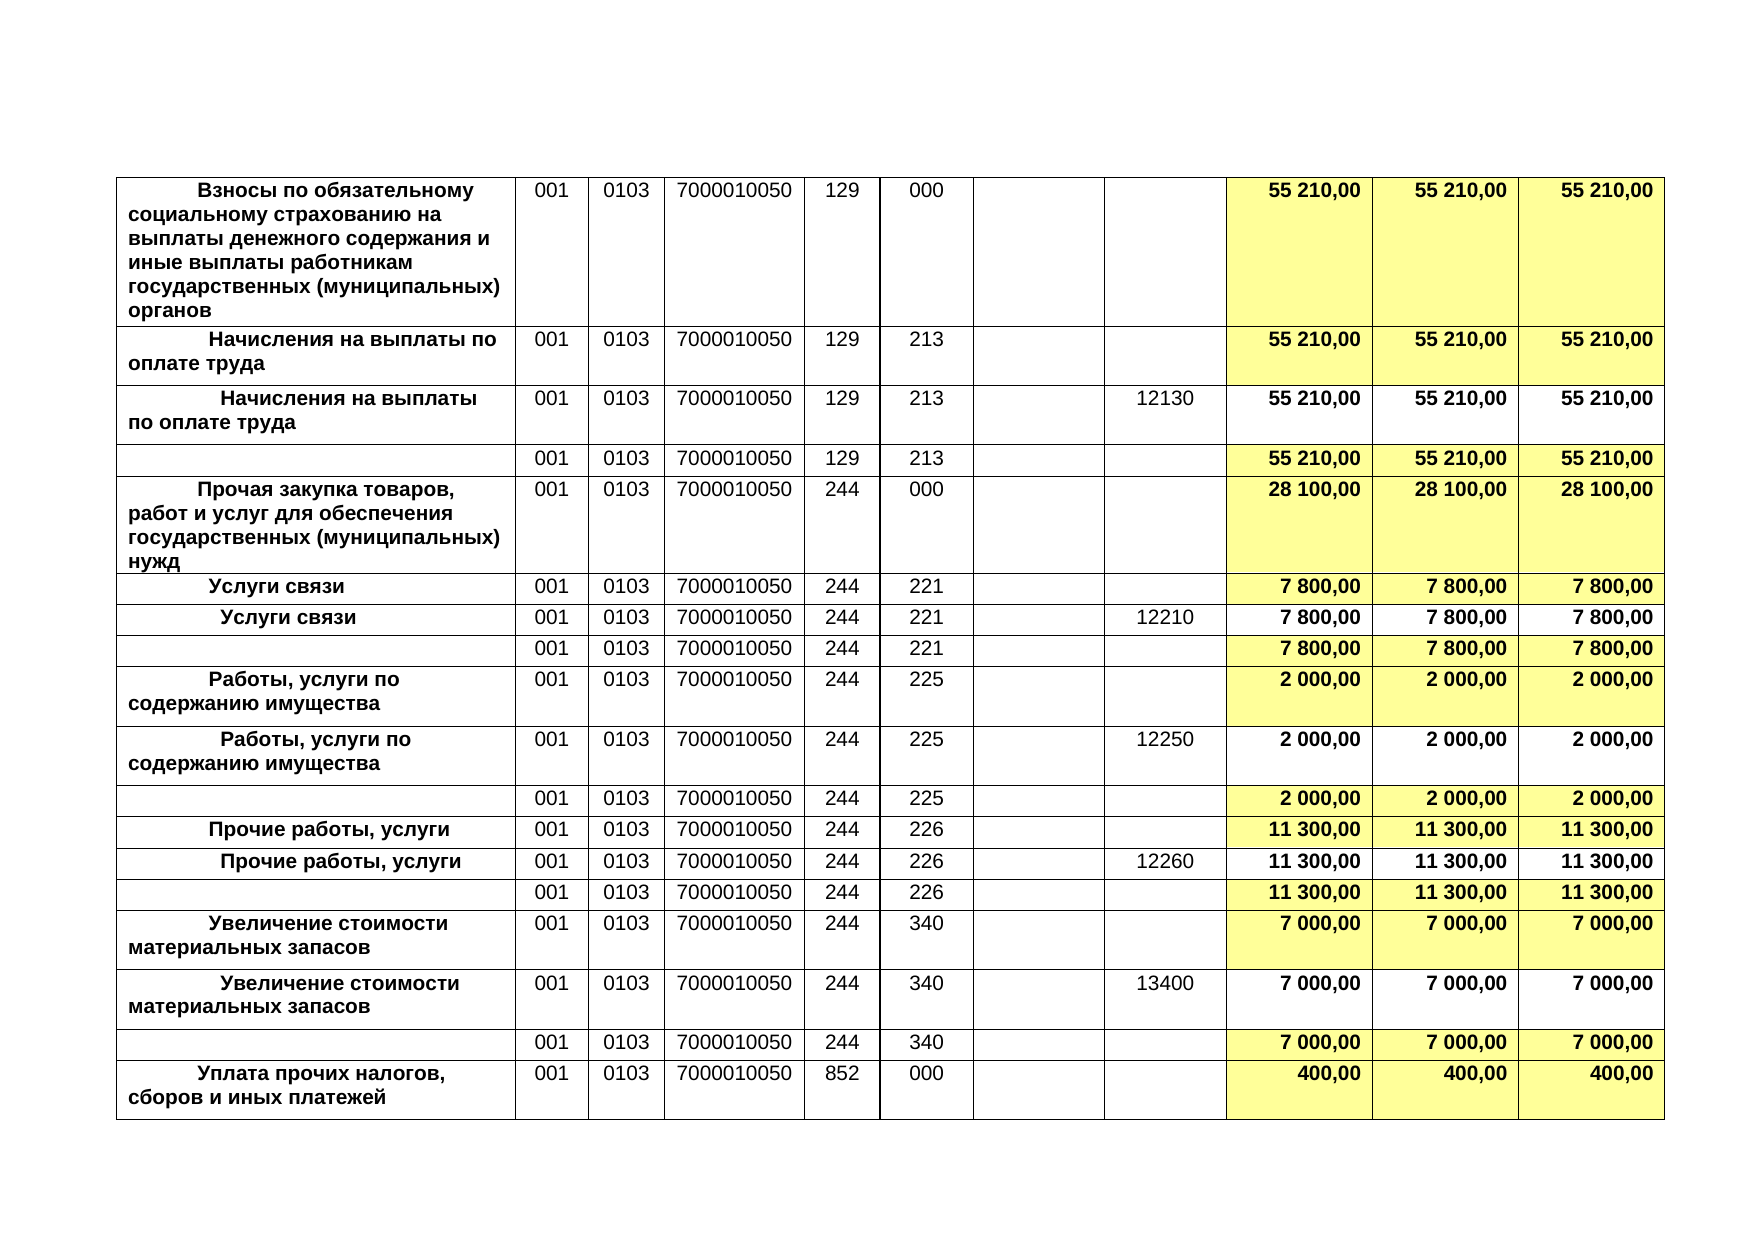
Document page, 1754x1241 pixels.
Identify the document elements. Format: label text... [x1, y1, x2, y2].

table_cell 0103 [589, 386, 664, 444]
table_cell 55 210,00 [1227, 386, 1372, 444]
table_cell 7000010050 [665, 911, 804, 969]
table_cell 11 300,00 [1519, 849, 1664, 879]
table_cell [974, 636, 1104, 666]
table_cell 12210 [1105, 605, 1226, 635]
table_cell 55 210,00 [1373, 386, 1518, 444]
table_cell 7 800,00 [1227, 605, 1372, 635]
table_cell [974, 477, 1104, 572]
table_cell 226 [881, 849, 973, 879]
table_cell 226 [881, 880, 973, 910]
table_cell 11 300,00 [1519, 880, 1664, 910]
table_cell Прочая закупка товаров, работ и услуг для обеспечения государственных (муниципальных) нужд [117, 477, 515, 572]
table_cell 7 000,00 [1519, 970, 1664, 1029]
table_cell 7 800,00 [1373, 605, 1518, 635]
table_cell 0103 [589, 1030, 664, 1060]
table_cell 0103 [589, 911, 664, 969]
table_cell 7 800,00 [1519, 574, 1664, 604]
table_cell 400,00 [1227, 1061, 1372, 1119]
table_cell 244 [805, 605, 879, 635]
table_cell 244 [805, 1030, 879, 1060]
table_cell 213 [881, 327, 973, 385]
table_cell 244 [805, 477, 879, 572]
table_cell Услуги связи [117, 605, 515, 635]
table_cell 28 100,00 [1519, 477, 1664, 572]
table_cell [974, 327, 1104, 385]
table_cell 0103 [589, 880, 664, 910]
table_cell 11 300,00 [1373, 817, 1518, 847]
table_cell 7000010050 [665, 477, 804, 572]
table_cell 244 [805, 786, 879, 816]
table_cell 55 210,00 [1519, 327, 1664, 385]
table_cell 244 [805, 574, 879, 604]
table_cell [117, 1030, 515, 1060]
table_cell 7 000,00 [1227, 1030, 1372, 1060]
table_cell 225 [881, 727, 973, 785]
table_cell [1105, 445, 1226, 476]
table_cell [117, 786, 515, 816]
table_cell [117, 445, 515, 476]
table_cell [117, 880, 515, 910]
table_cell 7000010050 [665, 970, 804, 1029]
table_cell 0103 [589, 574, 664, 604]
table_cell 7 800,00 [1227, 574, 1372, 604]
table_cell [974, 178, 1104, 326]
table_cell 001 [516, 911, 588, 969]
table_cell 221 [881, 636, 973, 666]
table_cell 55 210,00 [1373, 327, 1518, 385]
table_cell 7000010050 [665, 605, 804, 635]
table_cell [1105, 636, 1226, 666]
table_cell 221 [881, 605, 973, 635]
table_cell 7 800,00 [1519, 605, 1664, 635]
table_cell [974, 574, 1104, 604]
table_cell 001 [516, 880, 588, 910]
table_cell 0103 [589, 727, 664, 785]
table_cell 001 [516, 1061, 588, 1119]
table_cell 12130 [1105, 386, 1226, 444]
table_cell 001 [516, 477, 588, 572]
table_cell 11 300,00 [1227, 817, 1372, 847]
table_cell [1105, 178, 1226, 326]
table_cell 0103 [589, 327, 664, 385]
table_cell 0103 [589, 970, 664, 1029]
table_cell [974, 445, 1104, 476]
table_cell 244 [805, 727, 879, 785]
table_cell 340 [881, 1030, 973, 1060]
table_cell 2 000,00 [1373, 727, 1518, 785]
table_cell 7000010050 [665, 1061, 804, 1119]
table_cell 225 [881, 786, 973, 816]
table_cell 0103 [589, 667, 664, 726]
table_cell 213 [881, 386, 973, 444]
table_cell 28 100,00 [1373, 477, 1518, 572]
table_cell Прочие работы, услуги [117, 849, 515, 879]
table_cell 0103 [589, 445, 664, 476]
table_cell [1105, 1030, 1226, 1060]
table_cell 7 000,00 [1519, 1030, 1664, 1060]
table_cell [974, 605, 1104, 635]
table_cell [974, 817, 1104, 847]
table_cell 001 [516, 817, 588, 847]
table_cell 213 [881, 445, 973, 476]
table_cell 2 000,00 [1519, 727, 1664, 785]
table_cell 7000010050 [665, 574, 804, 604]
table_cell 2 000,00 [1227, 667, 1372, 726]
table_cell 129 [805, 327, 879, 385]
table_cell 000 [881, 1061, 973, 1119]
table_cell 001 [516, 327, 588, 385]
table_cell [1105, 327, 1226, 385]
table_cell 7 000,00 [1373, 970, 1518, 1029]
table_cell [974, 1061, 1104, 1119]
table_cell 244 [805, 970, 879, 1029]
table_cell 11 300,00 [1373, 880, 1518, 910]
table_cell 55 210,00 [1227, 445, 1372, 476]
table_cell 225 [881, 667, 973, 726]
table_cell [1105, 1061, 1226, 1119]
table_cell 0103 [589, 605, 664, 635]
table_cell [1105, 477, 1226, 572]
table_cell [974, 1030, 1104, 1060]
table_cell 000 [881, 178, 973, 326]
table_cell 2 000,00 [1373, 786, 1518, 816]
table_cell 55 210,00 [1519, 178, 1664, 326]
table_cell 55 210,00 [1227, 178, 1372, 326]
table_cell 55 210,00 [1373, 178, 1518, 326]
table_cell 2 000,00 [1519, 667, 1664, 726]
table_cell 11 300,00 [1519, 817, 1664, 847]
table_cell 55 210,00 [1519, 445, 1664, 476]
table_cell Работы, услуги по содержанию имущества [117, 667, 515, 726]
table_cell 7 000,00 [1373, 911, 1518, 969]
table_cell 001 [516, 386, 588, 444]
table_cell Увеличение стоимости материальных запасов [117, 970, 515, 1029]
table_cell 400,00 [1373, 1061, 1518, 1119]
table_cell 340 [881, 911, 973, 969]
table_cell 7 800,00 [1519, 636, 1664, 666]
table_cell 7 800,00 [1373, 636, 1518, 666]
table_cell 7000010050 [665, 786, 804, 816]
table_cell 0103 [589, 817, 664, 847]
table_cell 2 000,00 [1227, 727, 1372, 785]
table_cell 000 [881, 477, 973, 572]
table_cell 226 [881, 817, 973, 847]
table_cell Работы, услуги по содержанию имущества [117, 727, 515, 785]
table_cell 12250 [1105, 727, 1226, 785]
table_cell 129 [805, 178, 879, 326]
table_cell [1105, 786, 1226, 816]
table_cell 7 000,00 [1373, 1030, 1518, 1060]
table_cell 7000010050 [665, 880, 804, 910]
table_cell 7000010050 [665, 1030, 804, 1060]
table_cell 2 000,00 [1373, 667, 1518, 726]
table_cell [974, 849, 1104, 879]
table_cell 001 [516, 178, 588, 326]
table_cell 0103 [589, 1061, 664, 1119]
table_cell 129 [805, 445, 879, 476]
table_cell 0103 [589, 636, 664, 666]
table_cell 7000010050 [665, 178, 804, 326]
table_cell 7000010050 [665, 386, 804, 444]
table_cell 001 [516, 445, 588, 476]
table_cell 2 000,00 [1227, 786, 1372, 816]
table_cell Взносы по обязательному социальному страхованию на выплаты денежного содержания и иные выплаты работникам государственных (муниципальных) органов [117, 178, 515, 326]
table_cell Начисления на выплаты по оплате труда [117, 386, 515, 444]
table_cell 7 800,00 [1373, 574, 1518, 604]
table_cell [974, 970, 1104, 1029]
table_cell 7 000,00 [1519, 911, 1664, 969]
table_cell Прочие работы, услуги [117, 817, 515, 847]
table_cell 28 100,00 [1227, 477, 1372, 572]
table_cell [974, 786, 1104, 816]
table_cell 244 [805, 667, 879, 726]
table_cell 7000010050 [665, 849, 804, 879]
table_cell 7000010050 [665, 817, 804, 847]
table_cell 0103 [589, 849, 664, 879]
table_cell 7000010050 [665, 327, 804, 385]
table_cell 340 [881, 970, 973, 1029]
table_cell 244 [805, 849, 879, 879]
table_cell 7000010050 [665, 636, 804, 666]
table_cell 7000010050 [665, 445, 804, 476]
table_cell 001 [516, 786, 588, 816]
table_cell 2 000,00 [1519, 786, 1664, 816]
table_cell 001 [516, 605, 588, 635]
table_cell 001 [516, 1030, 588, 1060]
table_cell [1105, 817, 1226, 847]
table_cell 001 [516, 636, 588, 666]
table_cell 7 800,00 [1227, 636, 1372, 666]
table_cell 7000010050 [665, 727, 804, 785]
table_cell 0103 [589, 477, 664, 572]
table_cell [1105, 667, 1226, 726]
table_cell 11 300,00 [1227, 849, 1372, 879]
table_cell 852 [805, 1061, 879, 1119]
table_cell 400,00 [1519, 1061, 1664, 1119]
table_cell 244 [805, 880, 879, 910]
table_cell 11 300,00 [1373, 849, 1518, 879]
table_cell [974, 667, 1104, 726]
table_cell Увеличение стоимости материальных запасов [117, 911, 515, 969]
table_cell 001 [516, 667, 588, 726]
table_cell [974, 727, 1104, 785]
table_cell [974, 880, 1104, 910]
table_cell 55 210,00 [1519, 386, 1664, 444]
table_cell 7000010050 [665, 667, 804, 726]
table_cell 11 300,00 [1227, 880, 1372, 910]
table_cell 001 [516, 574, 588, 604]
table_cell [1105, 574, 1226, 604]
table_cell 13400 [1105, 970, 1226, 1029]
table_cell 55 210,00 [1227, 327, 1372, 385]
table_cell [1105, 911, 1226, 969]
table_cell 0103 [589, 178, 664, 326]
table_cell 001 [516, 849, 588, 879]
table_cell 55 210,00 [1373, 445, 1518, 476]
table_cell 129 [805, 386, 879, 444]
table_cell 001 [516, 727, 588, 785]
table_cell 244 [805, 911, 879, 969]
table_cell 12260 [1105, 849, 1226, 879]
table_cell Услуги связи [117, 574, 515, 604]
table_cell [1105, 880, 1226, 910]
table_cell 7 000,00 [1227, 911, 1372, 969]
table_cell 221 [881, 574, 973, 604]
table_cell 7 000,00 [1227, 970, 1372, 1029]
table_cell [117, 636, 515, 666]
table_cell [974, 911, 1104, 969]
table_cell 001 [516, 970, 588, 1029]
table_cell 244 [805, 636, 879, 666]
table_cell [974, 386, 1104, 444]
table_cell 244 [805, 817, 879, 847]
table_cell 0103 [589, 786, 664, 816]
table_cell Начисления на выплаты по оплате труда [117, 327, 515, 385]
table_cell Уплата прочих налогов, сборов и иных платежей [117, 1061, 515, 1119]
